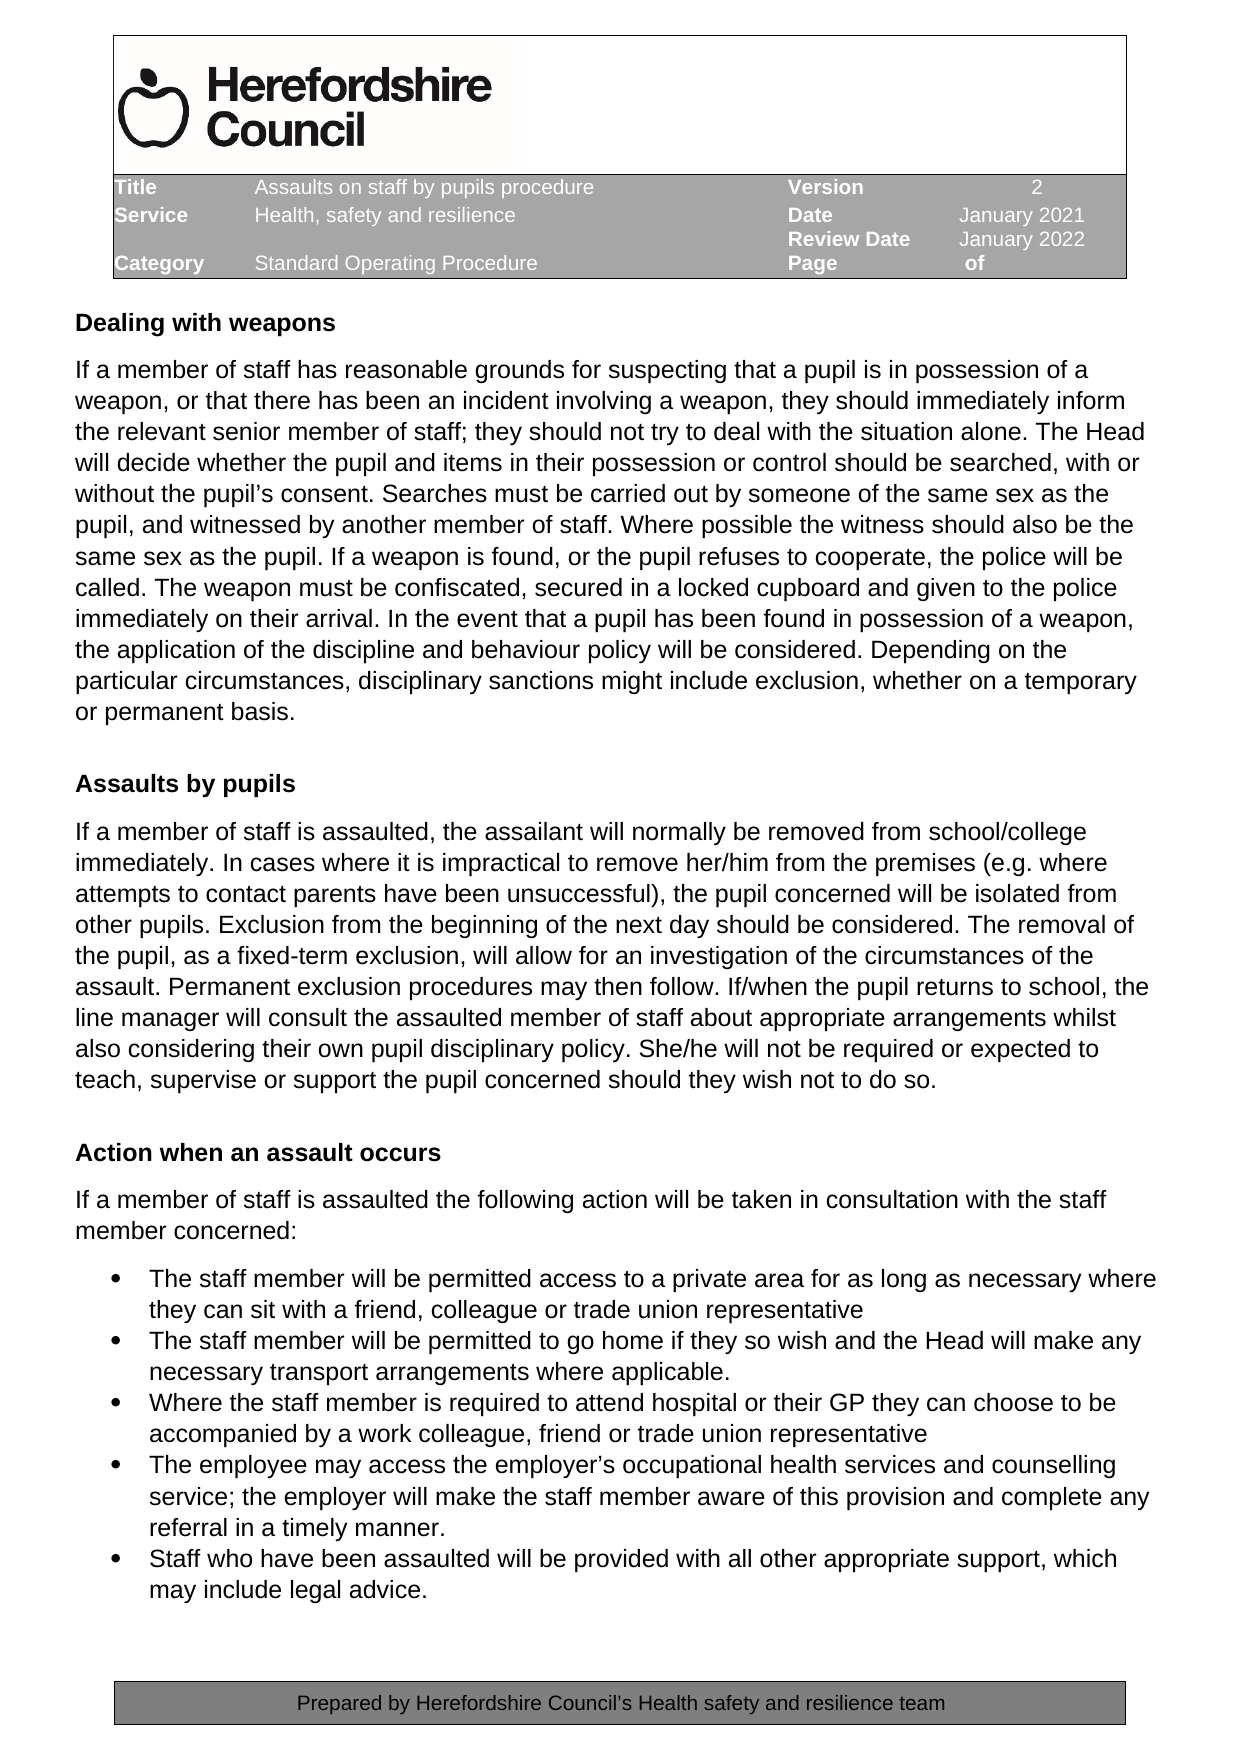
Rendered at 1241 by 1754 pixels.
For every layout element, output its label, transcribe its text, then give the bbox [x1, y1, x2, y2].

text If a member of staff is assaulted, the assailant will normally be removed from school/college immediately. In cases where it is impractical to remove her/him from the premises (e.g. where attempts to contact parents have been unsuccessful), the pupil concerned will be isolated from other pupils. Exclusion from the beginning of the next day should be considered. The removal of the pupil, as a fixed-term exclusion, will allow for an investigation of the circumstances of the assault. Permanent exclusion procedures may then follow. If/when the pupil returns to school, the line manager will consult the assaulted member of staff about appropriate arrangements whilst also considering their own pupil disciplinary policy. She/he will not be required or expected to teach, supervise or support the pupil concerned should they wish not to do so. [75, 817, 1165, 1094]
list Staff who have been assaulted will be provided with all other appropriate support, which may include legal advice. [111, 1544, 1165, 1603]
list The employee may access the employer’s occupational health services and counselling service; the employer will make the staff member aware of this provision and complete any referral in a timely manner. [111, 1450, 1165, 1541]
picture [113, 36, 525, 174]
subtitle Dealing with weapons [75, 308, 1165, 337]
text If a member of staff is assaulted the following action will be taken in consultation with the staff member concerned: [75, 1185, 1165, 1245]
subtitle Assaults by pupils [75, 769, 1165, 798]
text If a member of staff has reasonable grounds for suspecting that a pupil is in possession of a weapon, or that there has been an incident involving a weapon, they should immediately inform the relevant senior member of staff; they should not try to deal with the situation alone. The Head will decide whether the pupil and items in their possession or control should be searched, with or without the pupil’s consent. Searches must be carried out by someone of the same sex as the pupil, and witnessed by another member of staff. Where possible the witness should also be the same sex as the pupil. If a weapon is found, or the pupil refuses to cooperate, the police will be called. The weapon must be confiscated, secured in a locked cupboard and given to the police immediately on their arrival. In the event that a pupil has been found in possession of a weapon, the application of the discipline and behaviour policy will be considered. Depending on the particular circumstances, disciplinary sanctions might include exclusion, whether on a temporary or permanent basis. [75, 355, 1165, 726]
list The staff member will be permitted to go home if they so wish and the Head will make any necessary transport arrangements where applicable. [111, 1326, 1165, 1386]
list Where the staff member is required to attend hospital or their GP they can choose to be accompanied by a work colleague, friend or trade union representative [111, 1388, 1165, 1448]
subtitle Action when an assault occurs [75, 1138, 1165, 1167]
list The staff member will be permitted access to a private area for as long as necessary where they can sit with a friend, colleague or trade union representative [111, 1264, 1165, 1324]
